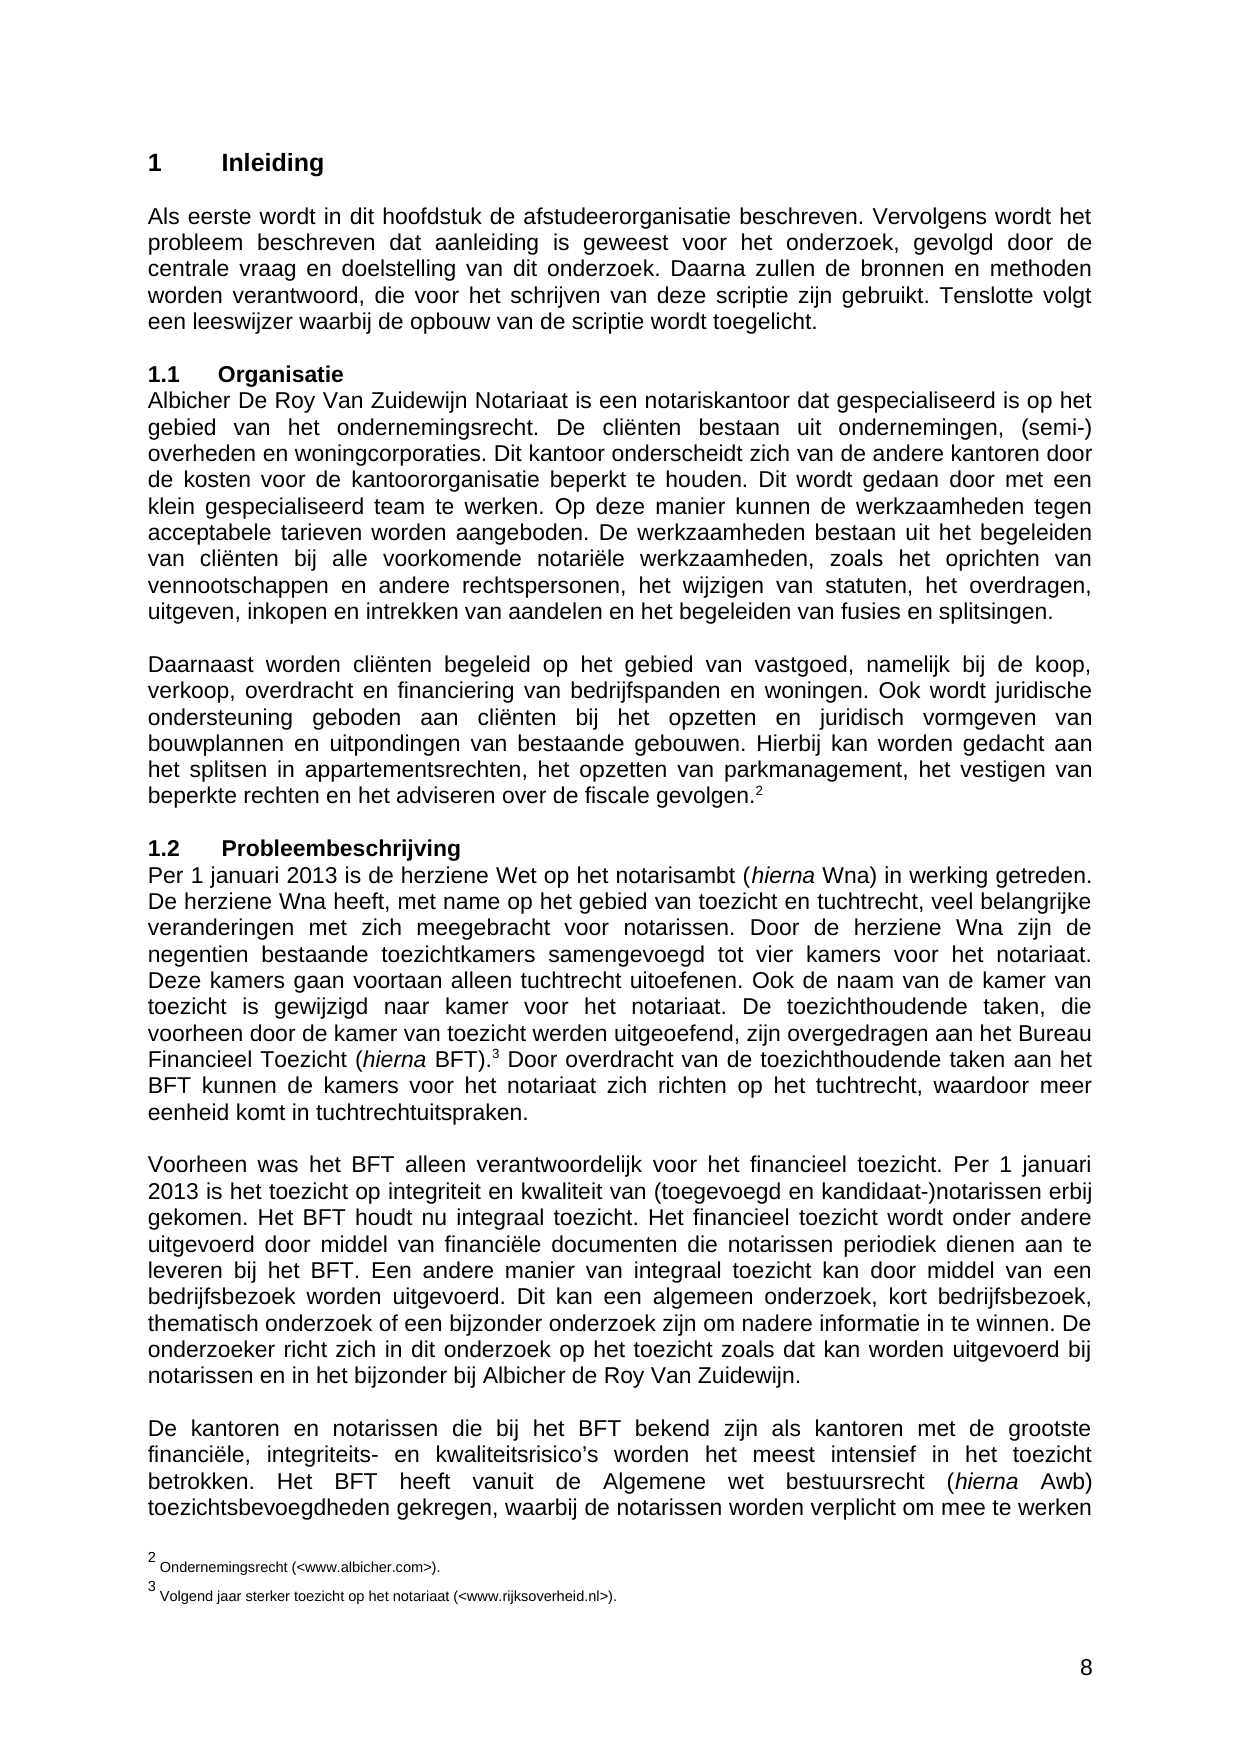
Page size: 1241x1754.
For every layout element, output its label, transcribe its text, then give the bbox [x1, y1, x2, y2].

text 1 Inleiding [148, 148, 1093, 203]
text 1.2 Probleembeschrijving [148, 835, 1093, 862]
text Voorheen was het BFT alleen verantwoordelijk voor het financieel toezicht. Per 1 januari 2013 is het toezicht op integriteit en kwaliteit van (toegevoegd en kandidaat-)notarissen erbij gekomen. Het BFT houdt nu integraal toezicht. Het financieel toezicht wordt onder andere uitgevoerd door middel van financiële documenten die notarissen periodiek dienen aan te leveren bij het BFT. Een andere manier van integraal toezicht kan door middel van een bedrijfsbezoek worden uitgevoerd. Dit kan een algemeen onderzoek, kort bedrijfsbezoek, thematisch onderzoek of een bijzonder onderzoek zijn om nadere informatie in te winnen. De onderzoeker richt zich in dit onderzoek op het toezicht zoals dat kan worden uitgevoerd bij notarissen en in het bijzonder bij Albicher de Roy Van Zuidewijn. [148, 1151, 1093, 1389]
text Daarnaast worden cliënten begeleid op het gebied van vastgoed, namelijk bij de koop, verkoop, overdracht en financiering van bedrijfspanden en woningen. Ook wordt juridische ondersteuning geboden aan cliënten bij het opzetten en juridisch vormgeven van bouwplannen en uitpondingen van bestaande gebouwen. Hierbij kan worden gedacht aan het splitsen in appartementsrechten, het opzetten van parkmanagement, het vestigen van beperkte rechten en het adviseren over de fiscale gevolgen. [148, 651, 1093, 809]
text Albicher De Roy Van Zuidewijn Notariaat is een notariskantoor dat gespecialiseerd is op het gebied van het ondernemingsrecht. De cliënten bestaan uit ondernemingen, (semi-) overheden en woningcorporaties. Dit kantoor onderscheidt zich van de andere kantoren door de kosten voor de kantoororganisatie beperkt te houden. Dit wordt gedaan door met een klein gespecialiseerd team te werken. Op deze manier kunnen de werkzaamheden tegen acceptabele tarieven worden aangeboden. De werkzaamheden bestaan uit het begeleiden van cliënten bij alle voorkomende notariële werkzaamheden, zoals het oprichten van vennootschappen en andere rechtspersonen, het wijzigen van statuten, het overdragen, uitgeven, inkopen en intrekken van aandelen en het begeleiden van fusies en splitsingen. [148, 387, 1093, 624]
text Per 1 januari 2013 is de herziene Wet op het notarisambt (hierna Wna) in werking getreden. De herziene Wna heeft, met name op het gebied van toezicht en tuchtrecht, veel belangrijke veranderingen met zich meegebracht voor notarissen. Door de herziene Wna zijn de negentien bestaande toezichtkamers samengevoegd tot vier kamers voor het notariaat. Deze kamers gaan voortaan alleen tuchtrecht uitoefenen. Ook de naam van de kamer van toezicht is gewijzigd naar kamer voor het notariaat. De toezichthoudende taken, die voorheen door de kamer van toezicht werden uitgeoefend, zijn overgedragen aan het Bureau Financieel Toezicht (hierna BFT). Door overdracht van de toezichthoudende taken aan het BFT kunnen de kamers voor het notariaat zich richten op het tuchtrecht, waardoor meer eenheid komt in tuchtrechtuitspraken. [148, 862, 1093, 1125]
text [148, 1415, 1093, 1520]
text Als eerste wordt in dit hoofdstuk de afstudeerorganisatie beschreven. Vervolgens wordt het probleem beschreven dat aanleiding is geweest voor het onderzoek, gevolgd door de centrale vraag en doelstelling van dit onderzoek. Daarna zullen de bronnen en methoden worden verantwoord, die voor het schrijven van deze scriptie zijn gebruikt. Tenslotte volgt een leeswijzer waarbij de opbouw van de scriptie wordt toegelicht. [148, 203, 1093, 334]
text 1.1 Organisatie [148, 361, 1093, 387]
